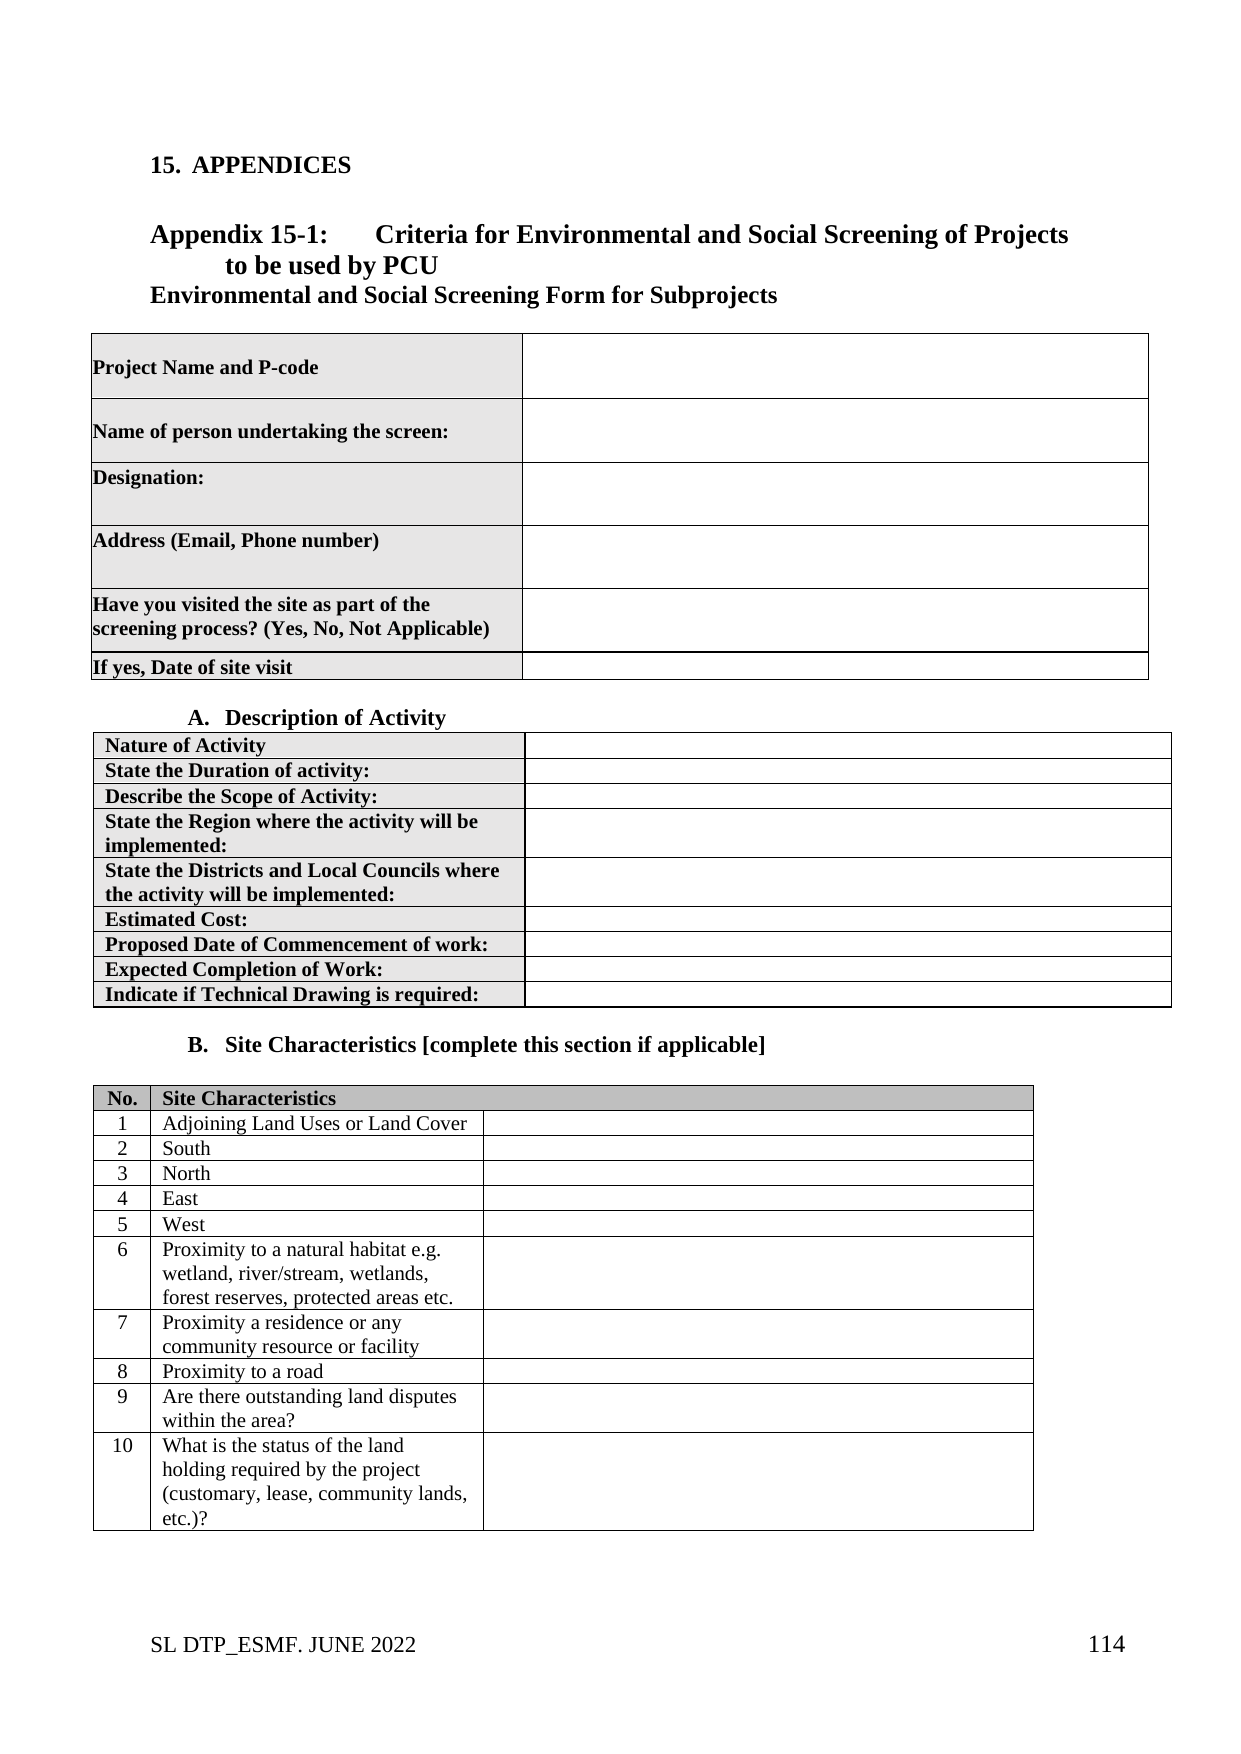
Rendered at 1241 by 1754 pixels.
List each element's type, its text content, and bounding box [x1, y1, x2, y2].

table_cell 5 [94, 1211, 150, 1236]
table_cell [523, 653, 1148, 679]
table_cell [526, 784, 536, 808]
table_cell [484, 1237, 1033, 1309]
table_cell 6 [94, 1237, 150, 1309]
table_cell [526, 809, 1171, 857]
table_header Site Characteristics [151, 1086, 1033, 1110]
table_cell [1161, 784, 1171, 808]
table_cell Proximity to a road [151, 1359, 483, 1383]
table_header Nature of Activity [94, 733, 524, 757]
table_cell 10 [94, 1433, 150, 1529]
table_header [526, 733, 536, 757]
table_cell State the Duration of activity: [94, 759, 524, 782]
table_cell Have you visited the site as part of the screening process? (Yes, No, Not Applicable) [92, 589, 522, 651]
table_cell [484, 1111, 1033, 1135]
table_cell What is the status of the land holding required by the project (customary, lease, community lands, etc.)? [151, 1433, 483, 1529]
table_cell [526, 932, 1171, 956]
table_cell Name of person undertaking the screen: [92, 399, 522, 462]
table_cell Proximity a residence or any community resource or facility [151, 1310, 483, 1358]
table_cell [484, 1186, 1033, 1210]
table_cell [526, 858, 1171, 906]
table_cell [484, 1433, 1033, 1529]
table_cell [484, 1359, 1033, 1383]
table_cell Address (Email, Phone number) [92, 526, 522, 588]
table_cell Adjoining Land Uses or Land Cover [151, 1111, 483, 1135]
table_cell Designation: [92, 463, 522, 525]
table_cell West [151, 1211, 483, 1236]
table_cell 1 [94, 1111, 150, 1135]
table_cell [526, 957, 1171, 981]
text Environmental and Social Screening Form for Subprojects [150, 281, 1090, 309]
table_cell State the Districts and Local Councils where the activity will be implemented: [94, 858, 524, 906]
table_cell Expected Completion of Work: [94, 957, 524, 981]
table_cell Describe the Scope of Activity: [94, 784, 524, 808]
table_cell North [151, 1161, 483, 1185]
table_header No. [94, 1086, 150, 1110]
table_cell [1161, 759, 1171, 782]
table_cell [484, 1310, 1033, 1358]
table_cell If yes, Date of site visit [92, 653, 522, 679]
table_cell 4 [94, 1186, 150, 1210]
table_cell Indicate if Technical Drawing is required: [94, 982, 524, 1006]
table_cell [523, 526, 1148, 588]
table_header [1161, 733, 1171, 757]
table_cell 8 [94, 1359, 150, 1383]
table_cell State the Region where the activity will be implemented: [94, 809, 524, 857]
table_cell [526, 907, 1171, 931]
table_cell [523, 463, 1148, 525]
table_cell [484, 1136, 1033, 1160]
table_cell [526, 982, 1171, 1006]
table_cell Proposed Date of Commencement of work: [94, 932, 524, 956]
table_cell [523, 399, 1148, 462]
list APPENDICES [150, 150, 1090, 179]
list Site Characteristics [complete this section if applicable] [187, 1031, 1090, 1058]
table_cell South [151, 1136, 483, 1160]
table_cell East [151, 1186, 483, 1210]
table_cell 7 [94, 1310, 150, 1358]
table_cell [484, 1211, 1033, 1236]
table_cell 3 [94, 1161, 150, 1185]
table_cell [523, 589, 1148, 651]
table_cell Proximity to a natural habitat e.g. wetland, river/stream, wetlands, forest reserves, protected areas etc. [151, 1237, 483, 1309]
table_cell 9 [94, 1384, 150, 1432]
list Description of Activity [187, 704, 1090, 730]
table_cell 2 [94, 1136, 150, 1160]
table_header [523, 334, 1148, 397]
table_cell [526, 759, 536, 782]
subtitle Appendix 15-1: Criteria for Environmental and Social Screening of Projects to be used by PCU [150, 218, 1090, 281]
table_cell Are there outstanding land disputes within the area? [151, 1384, 483, 1432]
table_cell Estimated Cost: [94, 907, 524, 931]
table_header Project Name and P-code [92, 334, 522, 397]
table_cell [484, 1384, 1033, 1432]
table_cell [484, 1161, 1033, 1185]
